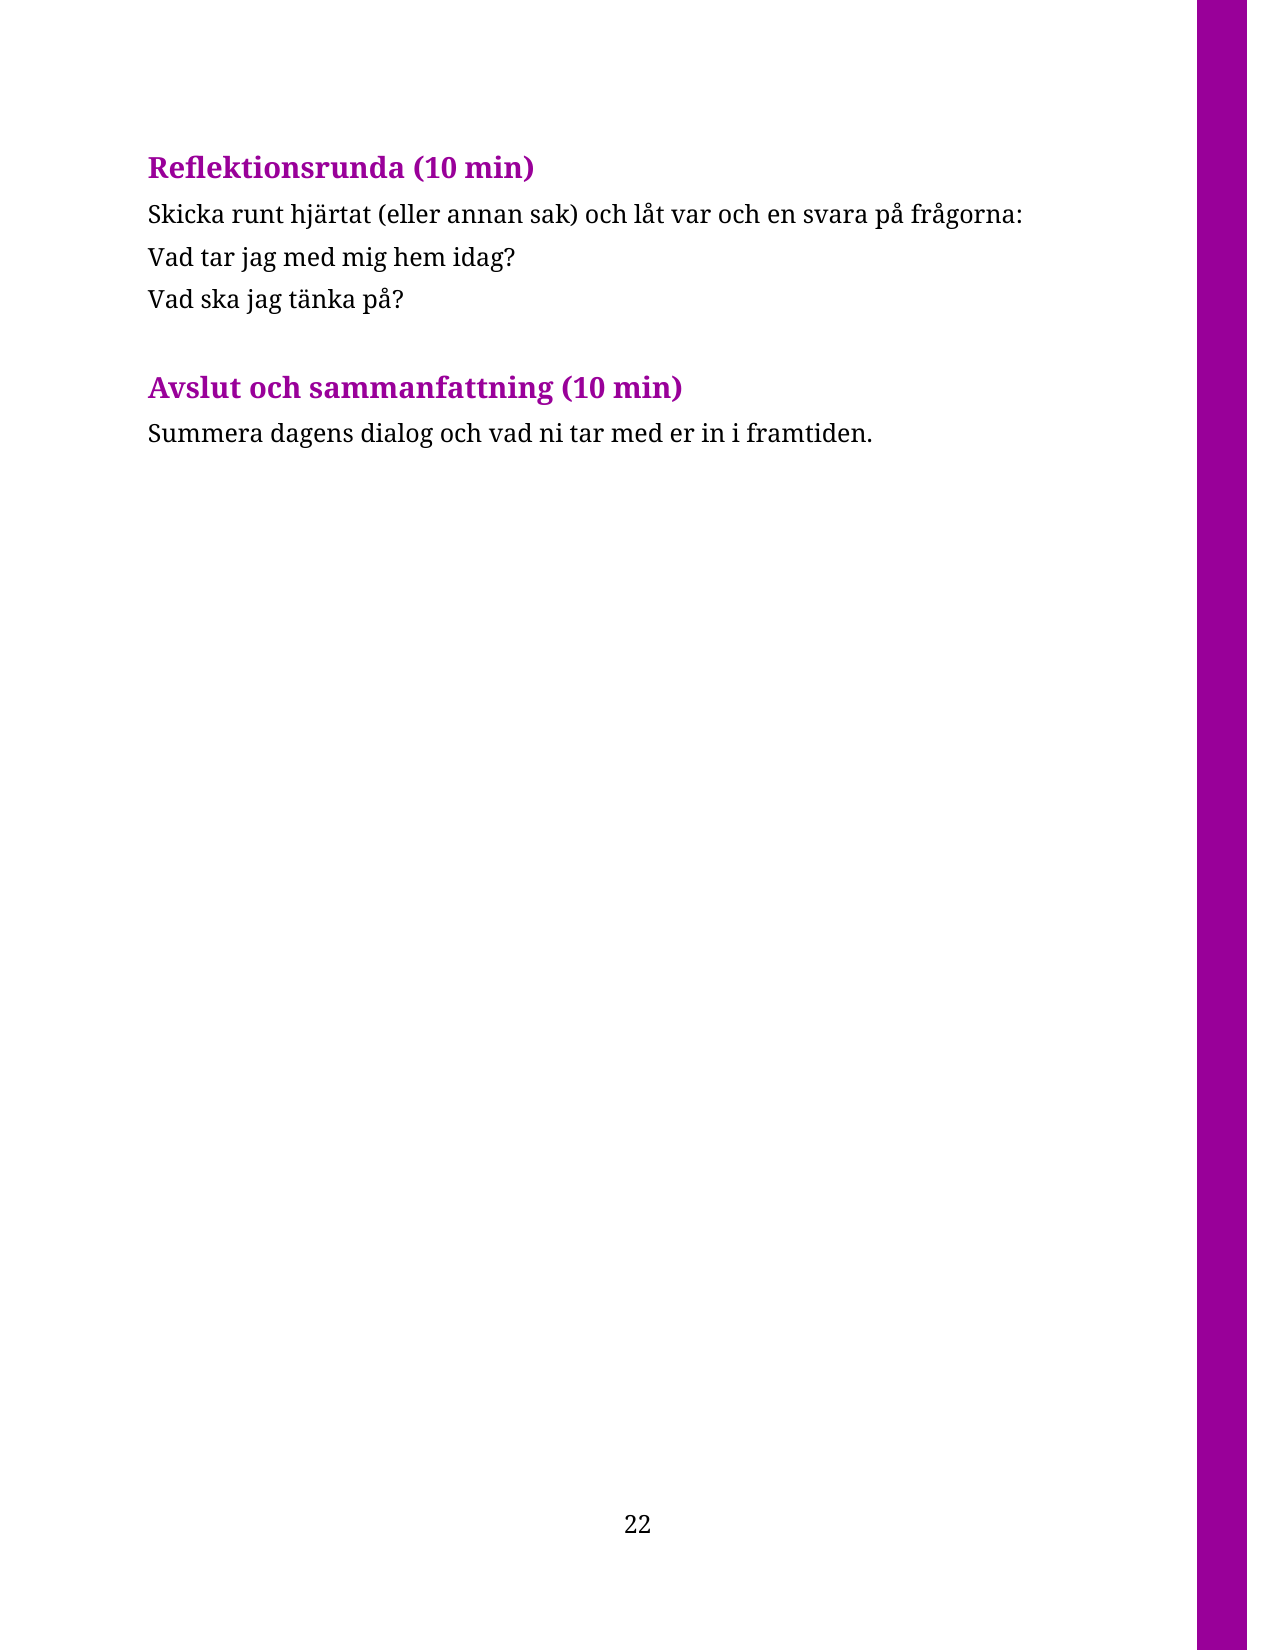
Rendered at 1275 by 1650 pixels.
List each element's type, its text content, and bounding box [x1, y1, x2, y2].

text Vad tar jag med mig hem idag? Vad ska jag tänka på? [148, 240, 1127, 316]
text Avslut och sammanfattning (10 min) Summera dagens dialog och vad ni tar med er in i framtiden. [148, 367, 1127, 449]
text Reflektionsrunda (10 min) [148, 148, 1127, 187]
text Skicka runt hjärtat (eller annan sak) och låt var och en svara på frågorna: [148, 197, 1127, 231]
